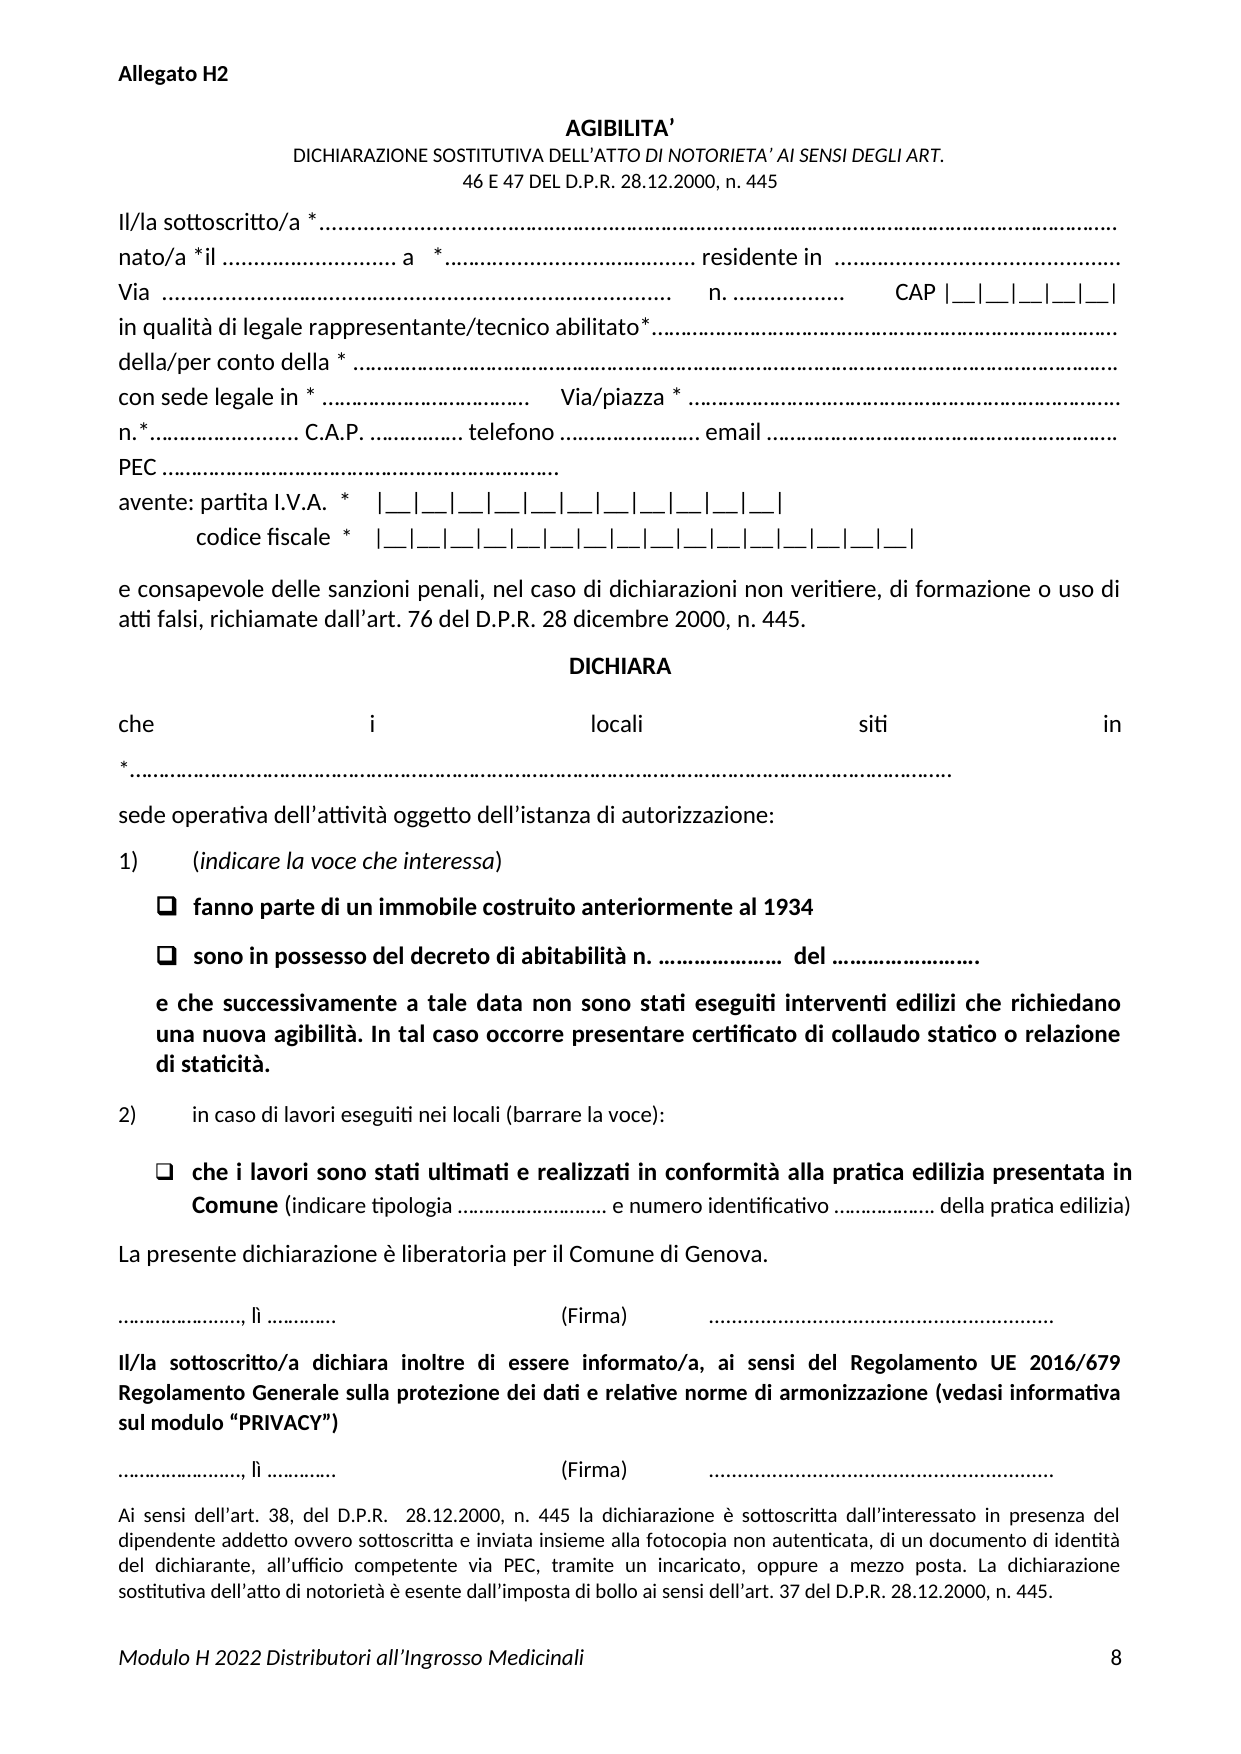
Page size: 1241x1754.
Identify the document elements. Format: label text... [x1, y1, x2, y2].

text ………………..…, lì .………… (Firma) ............................................................ [118, 1455, 1122, 1483]
text 1) (indicare la voce che interessa) [118, 845, 1122, 875]
text La presente dichiarazione è liberatoria per il Comune di Genova. [118, 1238, 1122, 1269]
text ………………..…, lì .………… (Firma) ............................................................ [118, 1301, 1122, 1329]
text che i locali siti in *…………………………………………………………………………………………………………………………….. [118, 708, 1122, 784]
text DICHIARAZIONE SOSTITUTIVA DELL’ATTO DI NOTORIETA’ AI SENSI DEGLI ART. [118, 143, 1122, 168]
list fanno parte di un immobile costruito anteriormente al 1934 [156, 891, 1122, 921]
text DICHIARA [118, 651, 1122, 681]
text e che successivamente a tale data non sono stati eseguiti interventi edilizi che richiedano una nuova agibilità. In tal caso occorre presentare certificato di collaudo statico o relazione di staticità. [156, 987, 1122, 1079]
text Il/la sottoscritto/a dichiara inoltre di essere informato/a, ai sensi del Regolamento UE 2016/679 Regolamento Generale sulla protezione dei dati e relative norme di armonizzazione (vedasi informativa sul modulo “PRIVACY”) [118, 1348, 1122, 1436]
text della/per conto della * ……………………………………………………………………………………………………………………. [118, 346, 1122, 377]
list sono in possesso del decreto di abitabilità n. ………………… del ……………………. [156, 940, 1122, 971]
text 2) in caso di lavori eseguiti nei locali (barrare la voce): [118, 1100, 1122, 1128]
text 46 E 47 DEL D.P.R. 28.12.2000, n. 445 [118, 168, 1122, 193]
text codice fiscale * |__|__|__|__|__|__|__|__|__|__|__|__|__|__|__|__| [118, 521, 1122, 552]
text in qualità di legale rappresentante/tecnico abilitato*……………………………………………………………………… [118, 311, 1122, 342]
list che i lavori sono stati ultimati e realizzati in conformità alla pratica edilizia presentata in Comune (indicare tipologia ……………..……….. e numero identificativo ………………. della pratica edilizia) [154, 1156, 1134, 1219]
text Il/la sottoscritto/a *...............................……..……...………………....……………………………………………………….. [118, 206, 1122, 237]
text AGIBILITA’ [118, 112, 1122, 143]
text Allegato H2 [118, 59, 1122, 87]
text nato/a *il .........…................ a *..……...................……........ residente in .....…...................................… Via ....................……........…...........................…............... n. …............... CAP |__|__|__|__|__| [118, 241, 1122, 307]
text Ai sensi dell’art. 38, del D.P.R. 28.12.2000, n. 445 la dichiarazione è sottoscritta dall’interessato in presenza del dipendente addetto ovvero sottoscritta e inviata insieme alla fotocopia non autenticata, di un documento di identità del dichiarante, all’ufficio competente via PEC, tramite un incaricato, oppure a mezzo posta. La dichiarazione sostitutiva dell’atto di notorietà è esente dall’imposta di bollo ai sensi dell’art. 37 del D.P.R. 28.12.2000, n. 445. [118, 1502, 1122, 1603]
text avente: partita I.V.A. * |__|__|__|__|__|__|__|__|__|__|__| [118, 486, 1122, 517]
text PEC …………………………………………………………… [118, 451, 1122, 482]
text con sede legale in * ……………………………… Via/piazza * …………………….………………………………………….. n.*…………….......... C.A.P. ……….…… telefono ….………..……… email ……………………………………………………. [118, 381, 1122, 447]
text e consapevole delle sanzioni penali, nel caso di dichiarazioni non veritiere, di formazione o uso di atti falsi, richiamate dall’art. 76 del D.P.R. 28 dicembre 2000, n. 445. [118, 573, 1122, 634]
text sede operativa dell’attività oggetto dell’istanza di autorizzazione: [118, 799, 1122, 830]
